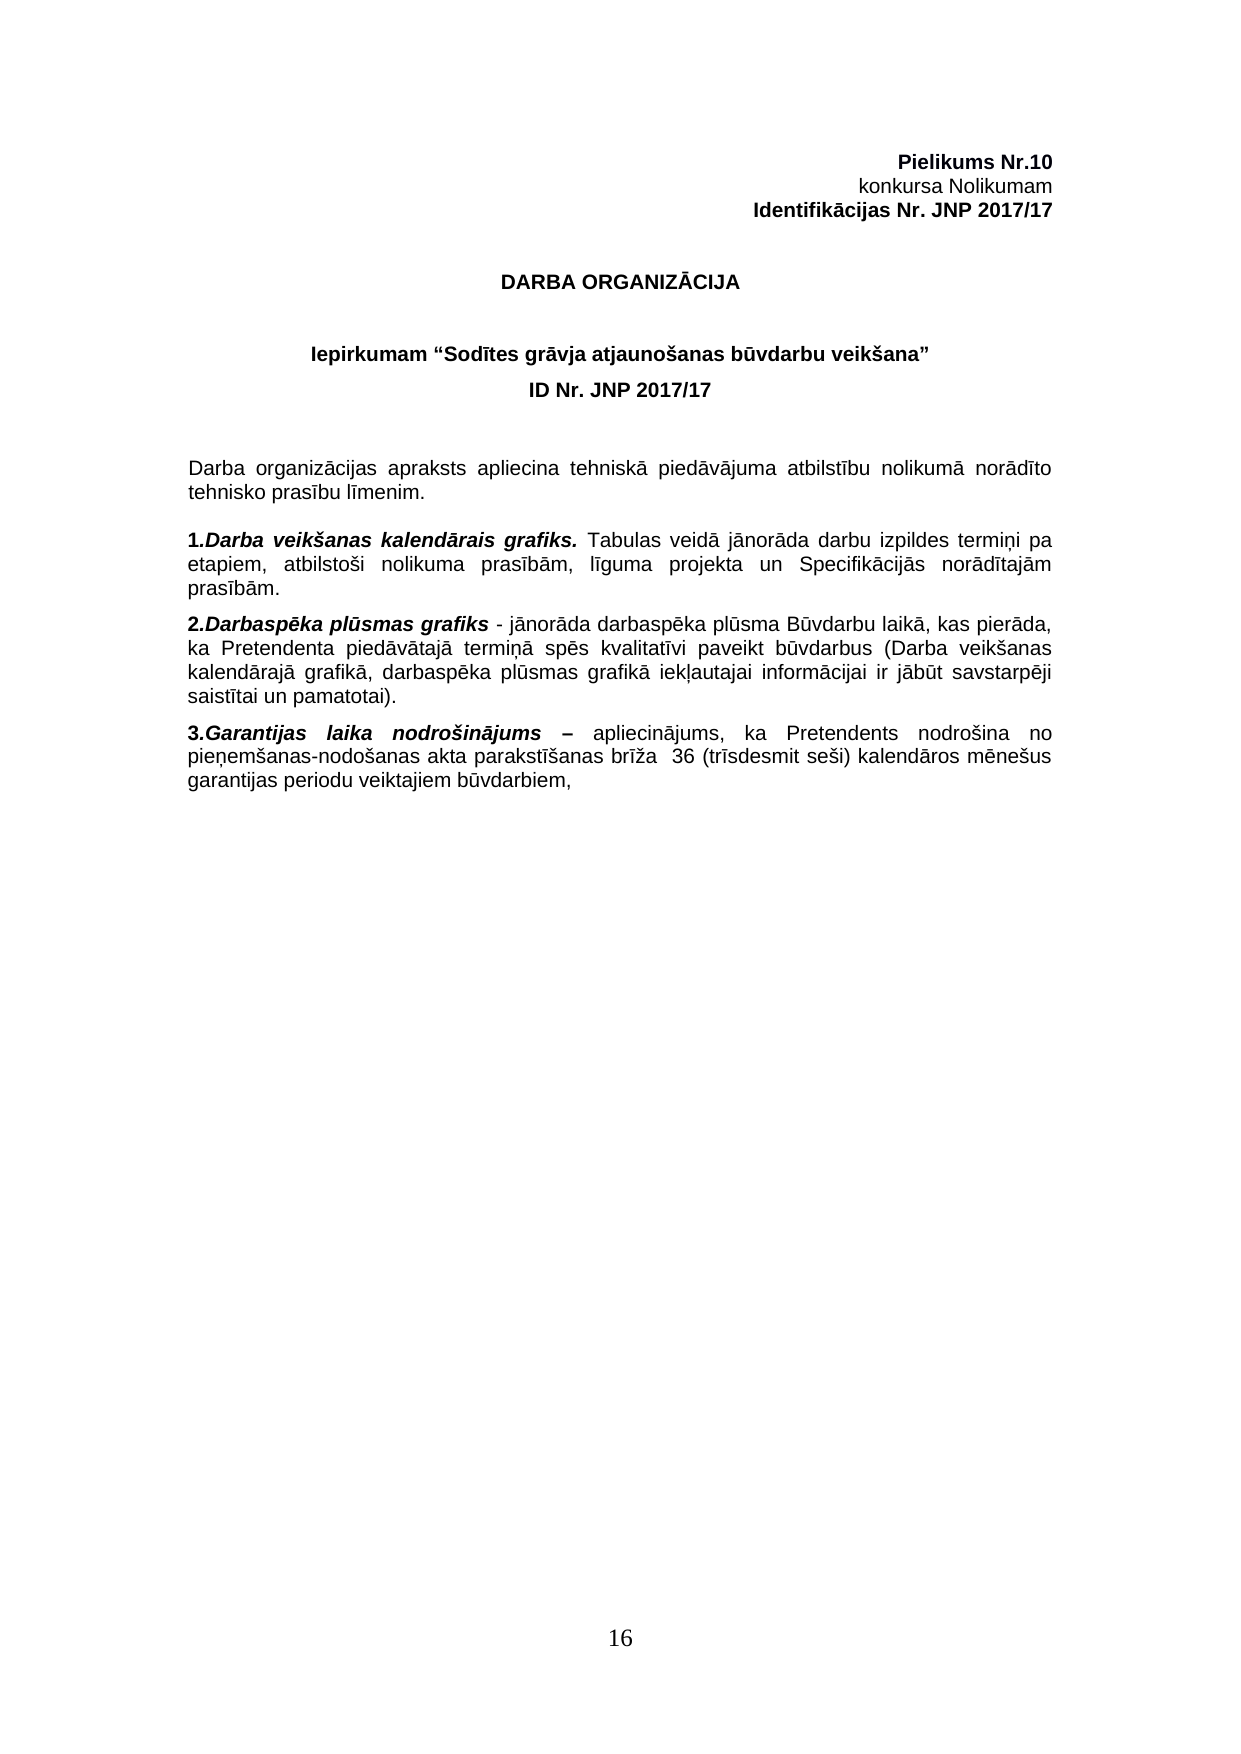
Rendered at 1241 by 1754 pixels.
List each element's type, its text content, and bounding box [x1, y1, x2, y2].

text Darba organizācija [188, 270, 1053, 294]
text konkursa Nolikumam [187, 174, 1053, 198]
text 3.Garantijas laika nodrošinājums – apliecinājums, ka Pretendents nodrošina no pieņemšanas-nodošanas akta parakstīšanas brīža 36 (trīsdesmit seši) kalendāros mēnešus garantijas periodu veiktajiem būvdarbiem, [187, 720, 1053, 792]
text ID Nr. JNP 2017/17 [187, 378, 1053, 402]
text 2.Darbaspēka plūsmas grafiks - jānorāda darbaspēka plūsma Būvdarbu laikā, kas pierāda, ka Pretendenta piedāvātajā termiņā spēs kvalitatīvi paveikt būvdarbus (Darba veikšanas kalendārajā grafikā, darbaspēka plūsmas grafikā iekļautajai informācijai ir jābūt savstarpēji saistītai un pamatotai). [187, 612, 1053, 708]
text Darba organizācijas apraksts apliecina tehniskā piedāvājuma atbilstību nolikumā norādīto tehnisko prasību līmenim. [188, 456, 1053, 504]
text Iepirkumam “Sodītes grāvja atjaunošanas būvdarbu veikšana” [187, 342, 1053, 366]
text 1.Darba veikšanas kalendārais grafiks. Tabulas veidā jānorāda darbu izpildes termiņi pa etapiem, atbilstoši nolikuma prasībām, līguma projekta un Specifikācijās norādītajām prasībām. [187, 528, 1053, 599]
text Identifikācijas Nr. JNP 2017/17 [187, 198, 1053, 222]
text Pielikums Nr.10 [187, 150, 1053, 174]
